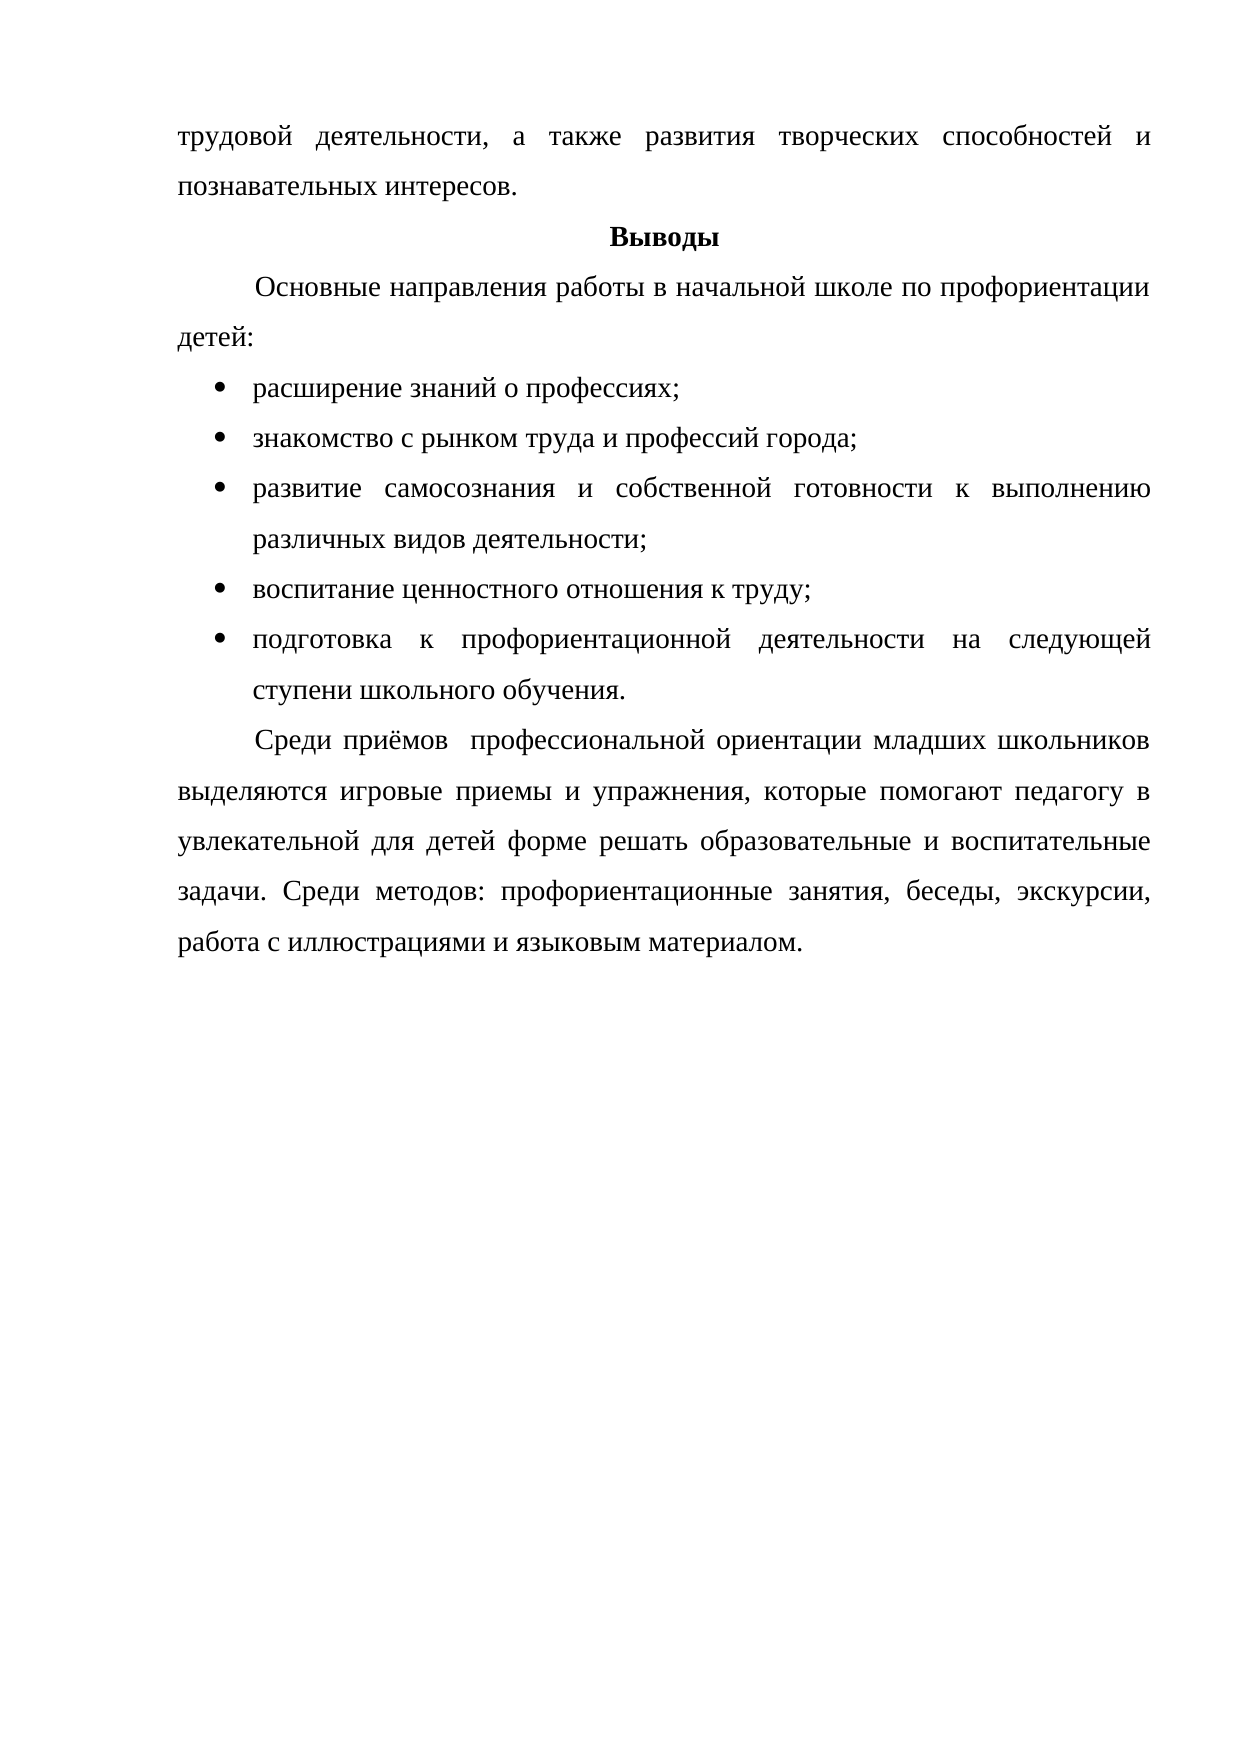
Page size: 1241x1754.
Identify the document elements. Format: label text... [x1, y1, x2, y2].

list развитие самосознания и собственной готовности к выполнению различных видов деятельности; [215, 471, 1152, 554]
text Среди приёмов профессиональной ориентации младших школьников выделяются игровые приемы и упражнения, которые помогают педагогу в увлекательной для детей форме решать образовательные и воспитательные задачи. Среди методов: профориентационные занятия, беседы, экскурсии, работа с иллюстрациями и языковым материалом. [177, 722, 1152, 957]
list воспитание ценностного отношения к труду; [215, 571, 1152, 605]
list подготовка к профориентационной деятельности на следующей ступени школьного обучения. [215, 622, 1152, 706]
list расширение знаний о профессиях; [215, 370, 1152, 403]
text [177, 118, 1152, 202]
text Выводы [177, 219, 1152, 252]
text Основные направления работы в начальной школе по профориентации детей: [177, 269, 1152, 353]
list знакомство с рынком труда и профессий города; [215, 420, 1152, 454]
